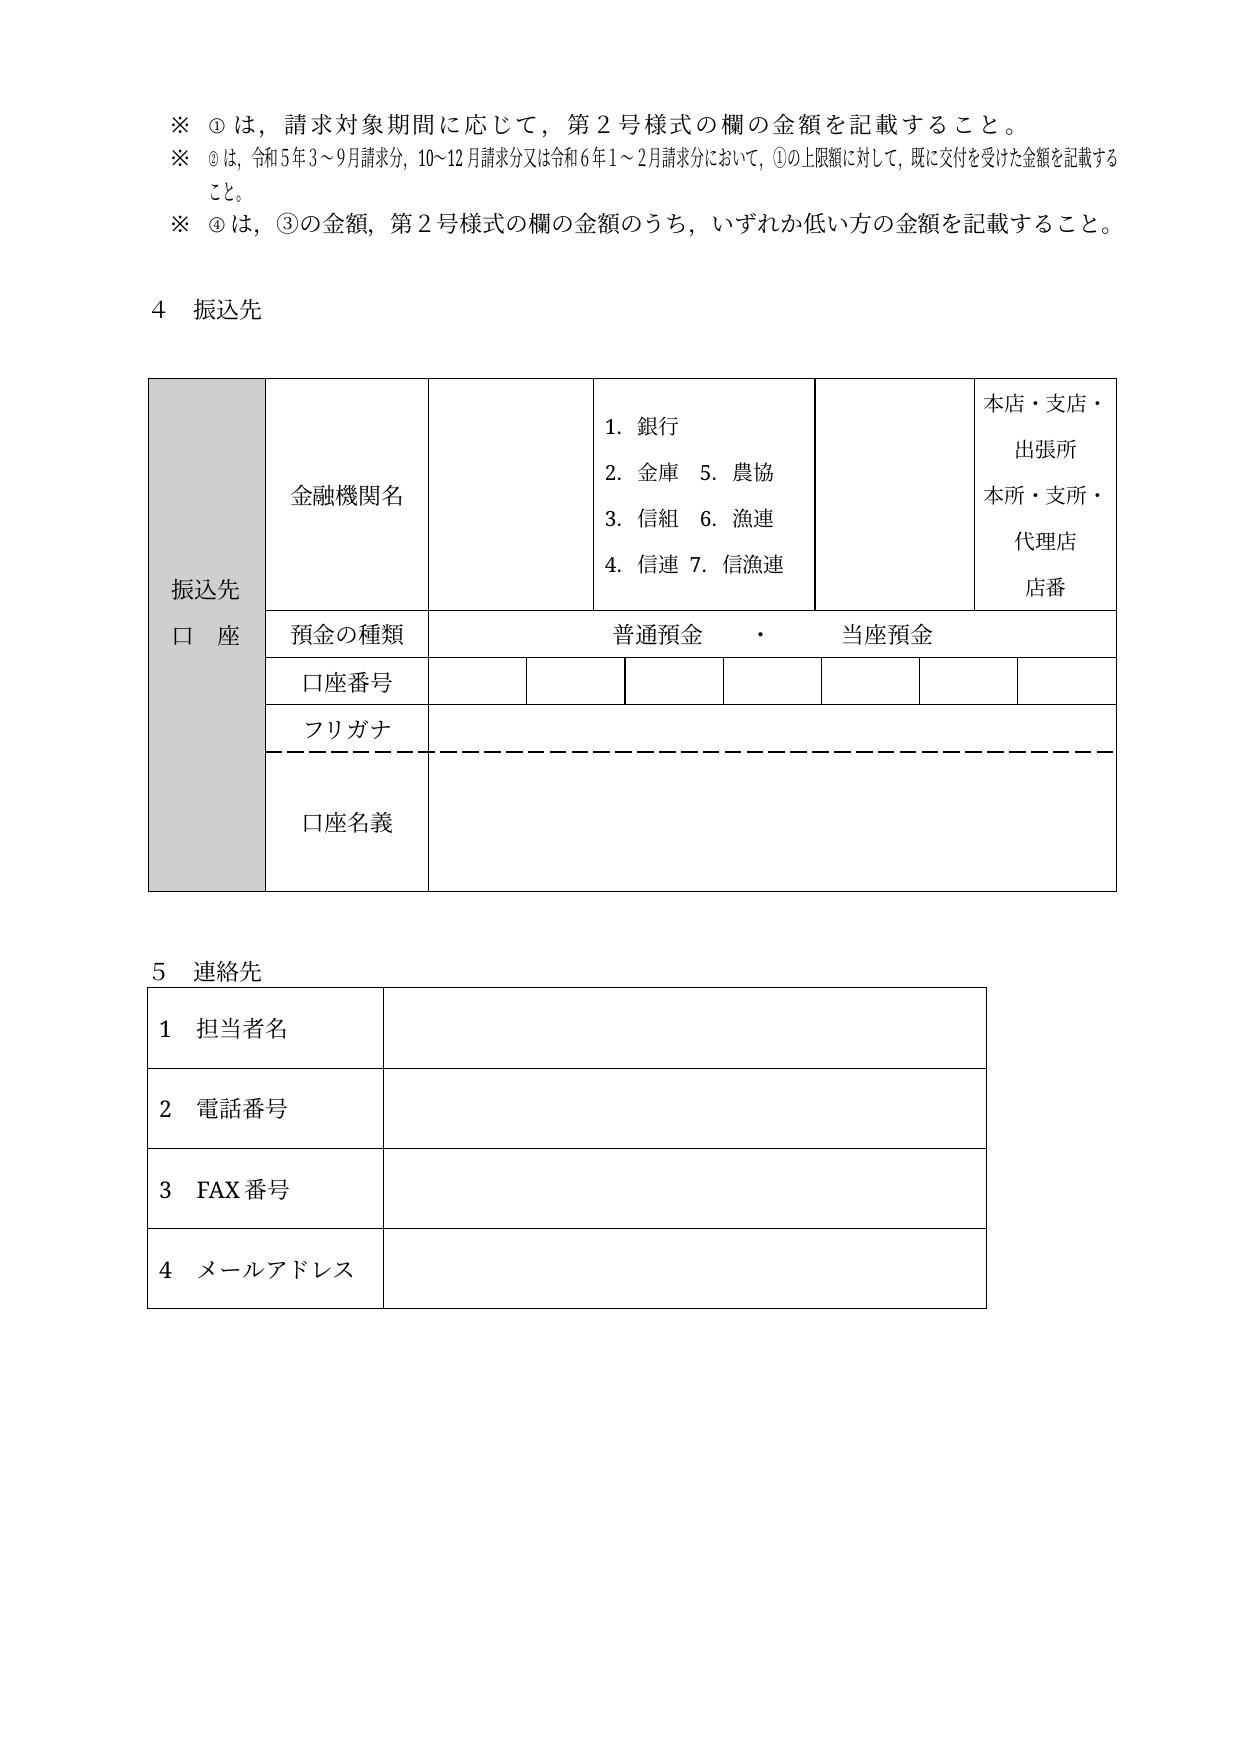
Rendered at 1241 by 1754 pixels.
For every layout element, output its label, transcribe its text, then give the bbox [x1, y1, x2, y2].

table_header [816, 379, 974, 610]
table_cell [1018, 658, 1116, 704]
table_cell FAX番号 [148, 1149, 383, 1228]
table_header 本店・支店・ 出張所 本所・支所・ 代理店 店番 [975, 379, 1116, 610]
table_header [384, 988, 986, 1067]
table_cell 普通預金 ・ 当座預金 [429, 611, 1116, 657]
table_cell [429, 658, 526, 704]
table_cell [626, 658, 723, 704]
table_cell 電話番号 [148, 1069, 383, 1148]
table_cell [920, 658, 1017, 704]
list ②は，令和５年３～９月請求分，10～12月請求分又は令和６年１～２月請求分において，①の上限額に対して，既に交付を受けた金額を記載すること。 [171, 140, 1122, 206]
table_header 担当者名 [148, 988, 383, 1067]
table_header 1．銀行 2．金庫 5．農協 3．信組 6．漁連 4．信連 7．信漁連 [594, 379, 814, 610]
table_cell メールアドレス [148, 1229, 383, 1308]
table_cell [724, 658, 821, 704]
table_cell 口座名義 [266, 751, 428, 891]
table_cell [429, 751, 1116, 891]
table_cell [527, 658, 624, 704]
table_cell [822, 658, 919, 704]
table_cell [384, 1229, 986, 1308]
table_cell [429, 705, 1116, 751]
text ４ 振込先 [148, 286, 1122, 332]
table_header 金融機関名 [266, 379, 428, 610]
table_header 振込先 口 座 [149, 379, 265, 891]
table_cell 口座番号 [266, 658, 428, 704]
list ①は，請求対象期間に応じて，第２号様式の欄の金額を記載すること。 [171, 107, 1122, 140]
text ５ 連絡先 [148, 954, 1122, 987]
list ④は，③の金額，第２号様式の欄の金額のうち，いずれか低い方の金額を記載すること。 [171, 206, 1122, 239]
table_cell [384, 1069, 986, 1148]
table_cell フリガナ [266, 705, 428, 751]
table_header [429, 379, 593, 610]
table_cell [384, 1149, 986, 1228]
table_cell 預金の種類 [266, 611, 428, 657]
